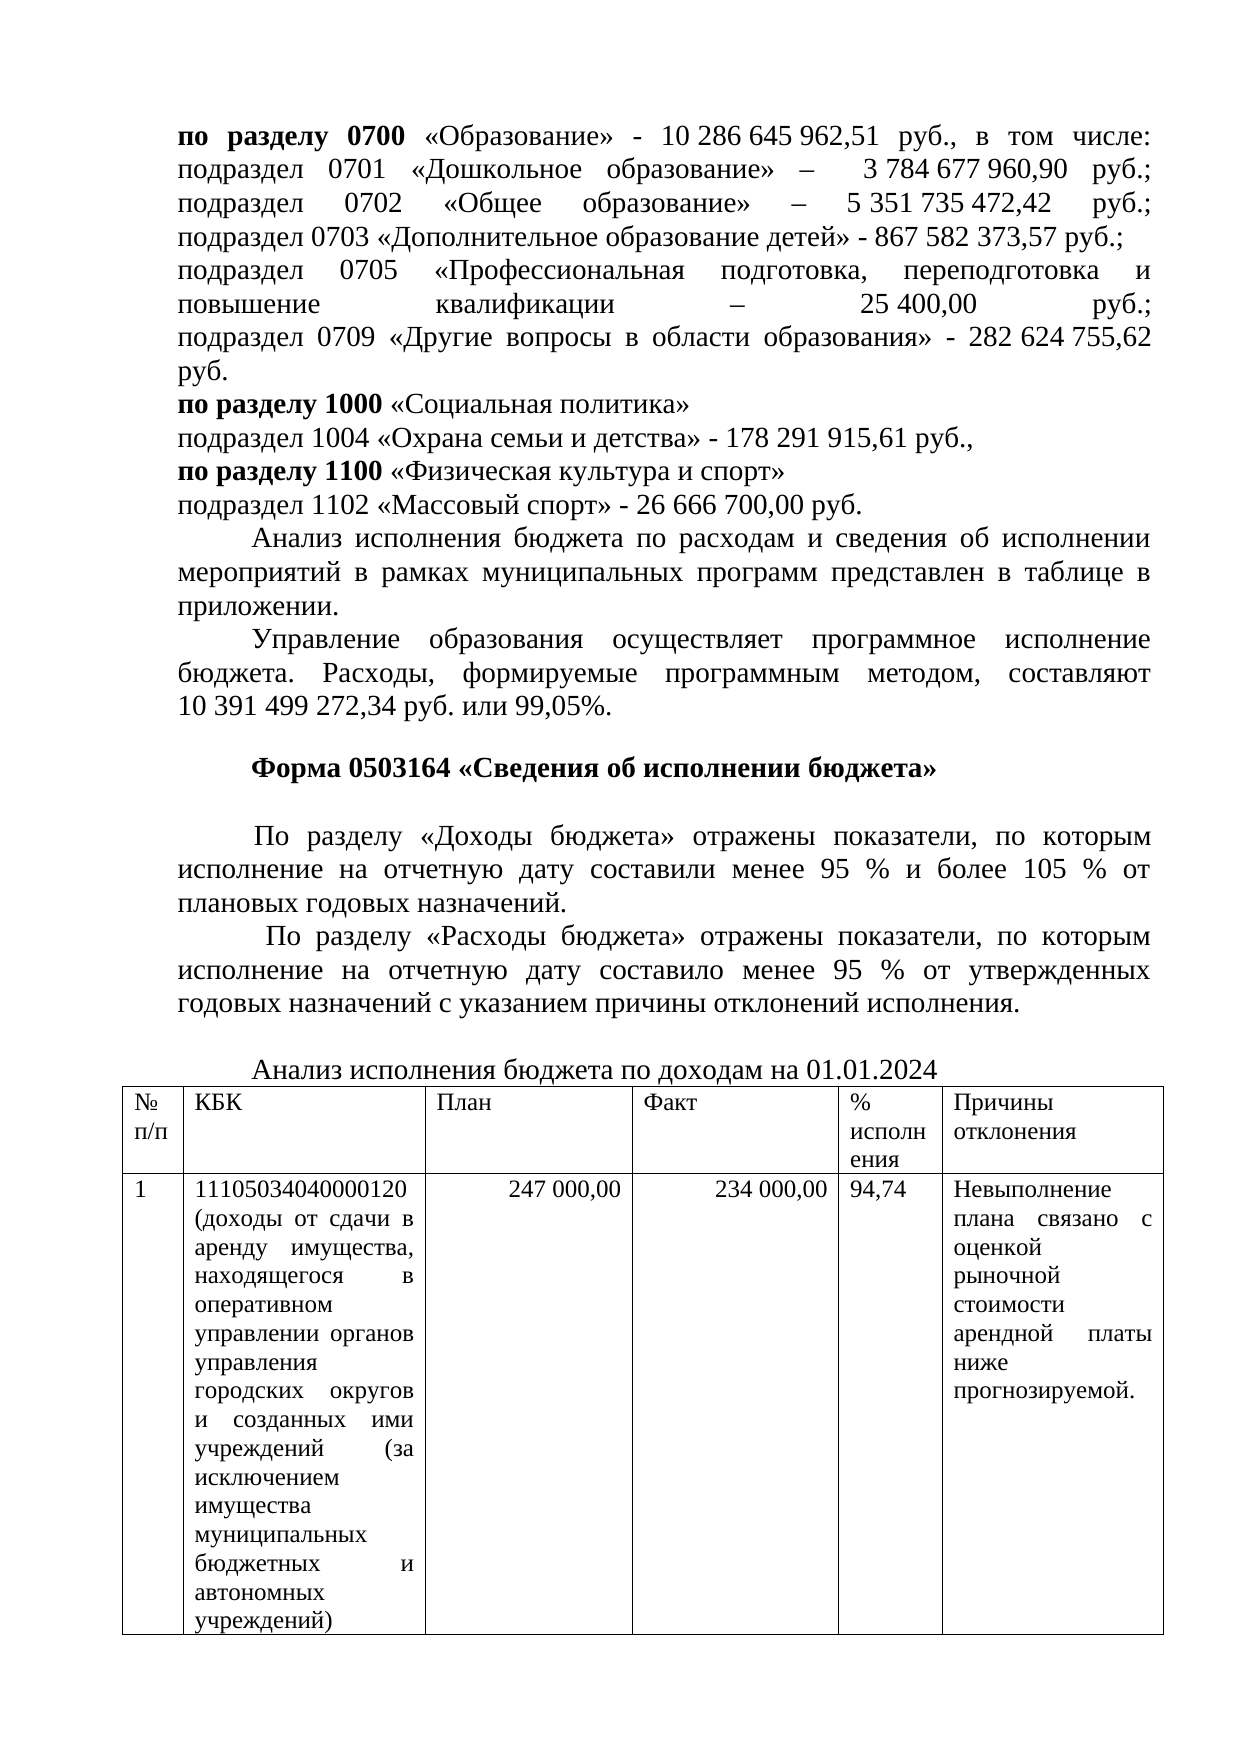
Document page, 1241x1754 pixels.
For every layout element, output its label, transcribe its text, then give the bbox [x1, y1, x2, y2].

table_header Причины отклонения [943, 1087, 1163, 1173]
text подраздел 1102 «Массовый спорт» - 26 666 700,00 руб. [177, 487, 1152, 521]
table_header % исполнения [839, 1087, 942, 1173]
text по разделу 1000 «Социальная политика» [177, 386, 1152, 420]
text по разделу 1100 «Физическая культура и спорт» [177, 453, 1152, 487]
table_header № п/п [123, 1087, 183, 1173]
text Управление образования осуществляет программное исполнение бюджета. Расходы, формируемые программным методом, составляют 10 391 499 272,34 руб. или 99,05%. [177, 621, 1152, 722]
text Анализ исполнения бюджета по расходам и сведения об исполнении мероприятий в рамках муниципальных программ представлен в таблице в приложении. [177, 521, 1152, 621]
text подраздел 0705 «Профессиональная подготовка, переподготовка и повышение квалификации – 25 400,00 руб.; подраздел 0709 «Другие вопросы в области образования» - 282 624 755,62 руб. [177, 252, 1152, 386]
table_cell 247 000,00 [426, 1174, 632, 1634]
table_cell 1 [123, 1174, 183, 1634]
table_header КБК [184, 1087, 425, 1173]
text подраздел 1004 «Охрана семьи и детства» - 178 291 915,61 руб., [177, 420, 1152, 453]
table_header План [426, 1087, 632, 1173]
table_cell 234 000,00 [633, 1174, 838, 1634]
text по разделу 0700 «Образование» - 10 286 645 962,51 руб., в том числе: подраздел 0701 «Дошкольное образование» – 3 784 677 960,90 руб.; подраздел 0702 «Общее образование» – 5 351 735 472,42 руб.; подраздел 0703 «Дополнительное образование детей» - 867 582 373,57 руб.; [177, 118, 1152, 252]
table_header Факт [633, 1087, 838, 1173]
text По разделу «Расходы бюджета» отражены показатели, по которым исполнение на отчетную дату составило менее 95 % от утвержденных годовых назначений с указанием причины отклонений исполнения. [177, 918, 1152, 1019]
text Анализ исполнения бюджета по доходам на 01.01.2024 [177, 1052, 1152, 1086]
table_cell 94,74 [839, 1174, 942, 1634]
text Форма 0503164 «Сведения об исполнении бюджета» [177, 751, 1152, 784]
text По разделу «Доходы бюджета» отражены показатели, по которым исполнение на отчетную дату составили менее 95 % и более 105 % от плановых годовых назначений. [177, 818, 1152, 918]
table_cell 11105034040000120 (доходы от сдачи в аренду имущества, находящегося в оперативном управлении органов управления городских округов и созданных ими учреждений (за исключением имущества муниципальных бюджетных и автономных учреждений) [184, 1174, 425, 1634]
table_cell Невыполнение плана связано с оценкой рыночной стоимости арендной платы ниже прогнозируемой. [943, 1174, 1163, 1634]
